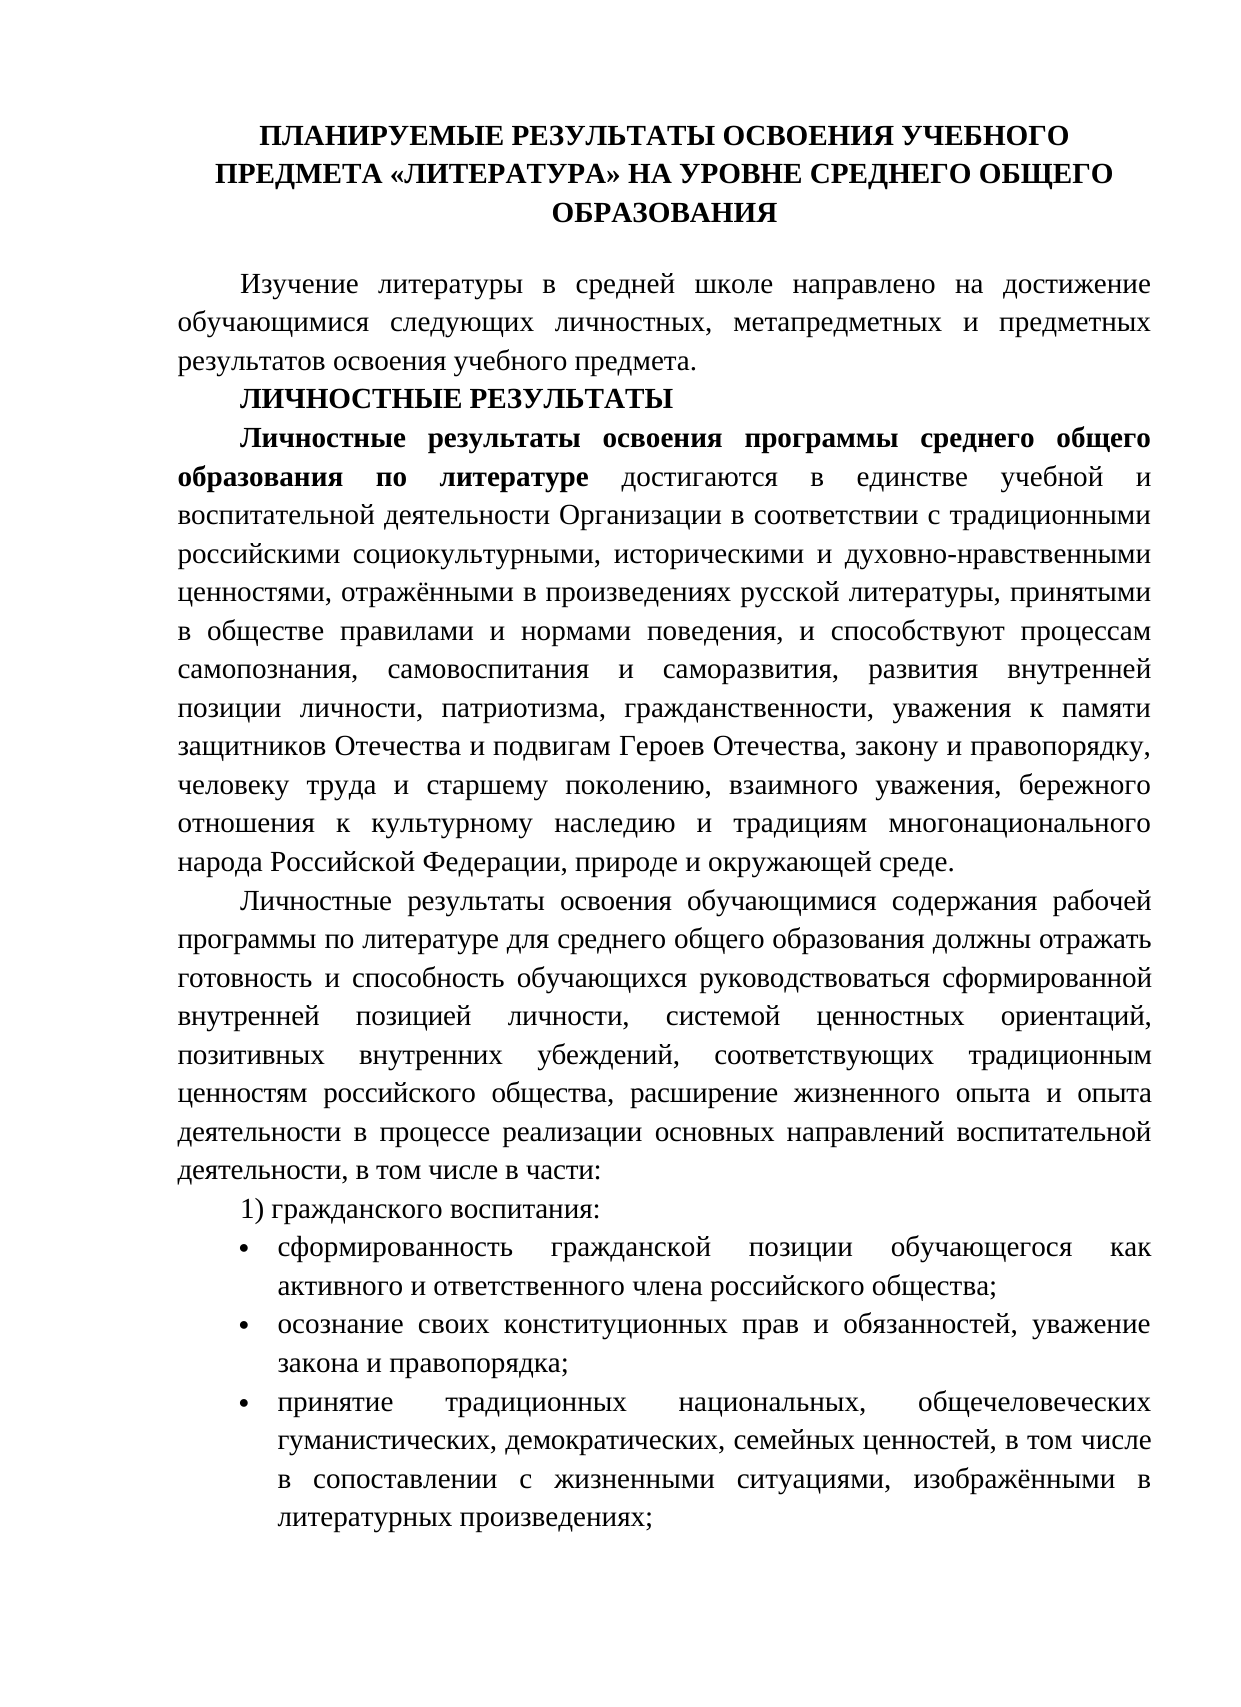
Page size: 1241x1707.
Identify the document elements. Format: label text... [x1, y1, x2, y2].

list осознание своих конституционных прав и обязанностей, уважение закона и правопорядка; [240, 1307, 1152, 1379]
list сформированность гражданской позиции обучающегося как активного и ответственного члена российского общества; [240, 1229, 1152, 1302]
text Изучение литературы в средней школе направлено на достижение обучающимися следующих личностных, метапредметных и предметных результатов освоения учебного предмета. [177, 266, 1152, 377]
text 1) гражданского воспитания: [177, 1191, 1152, 1224]
text ПЛАНИРУЕМЫЕ РЕЗУЛЬТАТЫ ОСВОЕНИЯ УЧЕБНОГО ПРЕДМЕТА «ЛИТЕРАТУРА» НА УРОВНЕ СРЕДНЕГО ОБЩЕГО ОБРАЗОВАНИЯ [177, 118, 1152, 229]
text ЛИЧНОСТНЫЕ РЕЗУЛЬТАТЫ [177, 382, 1152, 415]
text Личностные результаты освоения обучающимися содержания рабочей программы по литературе для среднего общего образования должны отражать готовность и способность обучающихся руководствоваться сформированной внутренней позицией личности, системой ценностных ориентаций, позитивных внутренних убеждений, соответствующих традиционным ценностям российского общества, расширение жизненного опыта и опыта деятельности в процессе реализации основных направлений воспитательной деятельности, в том числе в части: [177, 883, 1152, 1186]
text Личностные результаты освоения программы среднего общего образования по литературе достигаются в единстве учебной и воспитательной деятельности Организации в соответствии с традиционными российскими социокультурными, историческими и духовно-нравственными ценностями, отражёнными в произведениях русской литературы, принятыми в обществе правилами и нормами поведения, и способствуют процессам самопознания, самовоспитания и саморазвития, развития внутренней позиции личности, патриотизма, гражданственности, уважения к памяти защитников Отечества и подвигам Героев Отечества, закону и правопорядку, человеку труда и старшему поколению, взаимного уважения, бережного отношения к культурному наследию и традициям многонационального народа Российской Федерации, природе и окружающей среде. [177, 420, 1152, 878]
list принятие традиционных национальных, общечеловеческих гуманистических, демократических, семейных ценностей, в том числе в сопоставлении с жизненными ситуациями, изображёнными в литературных произведениях; [240, 1384, 1152, 1533]
